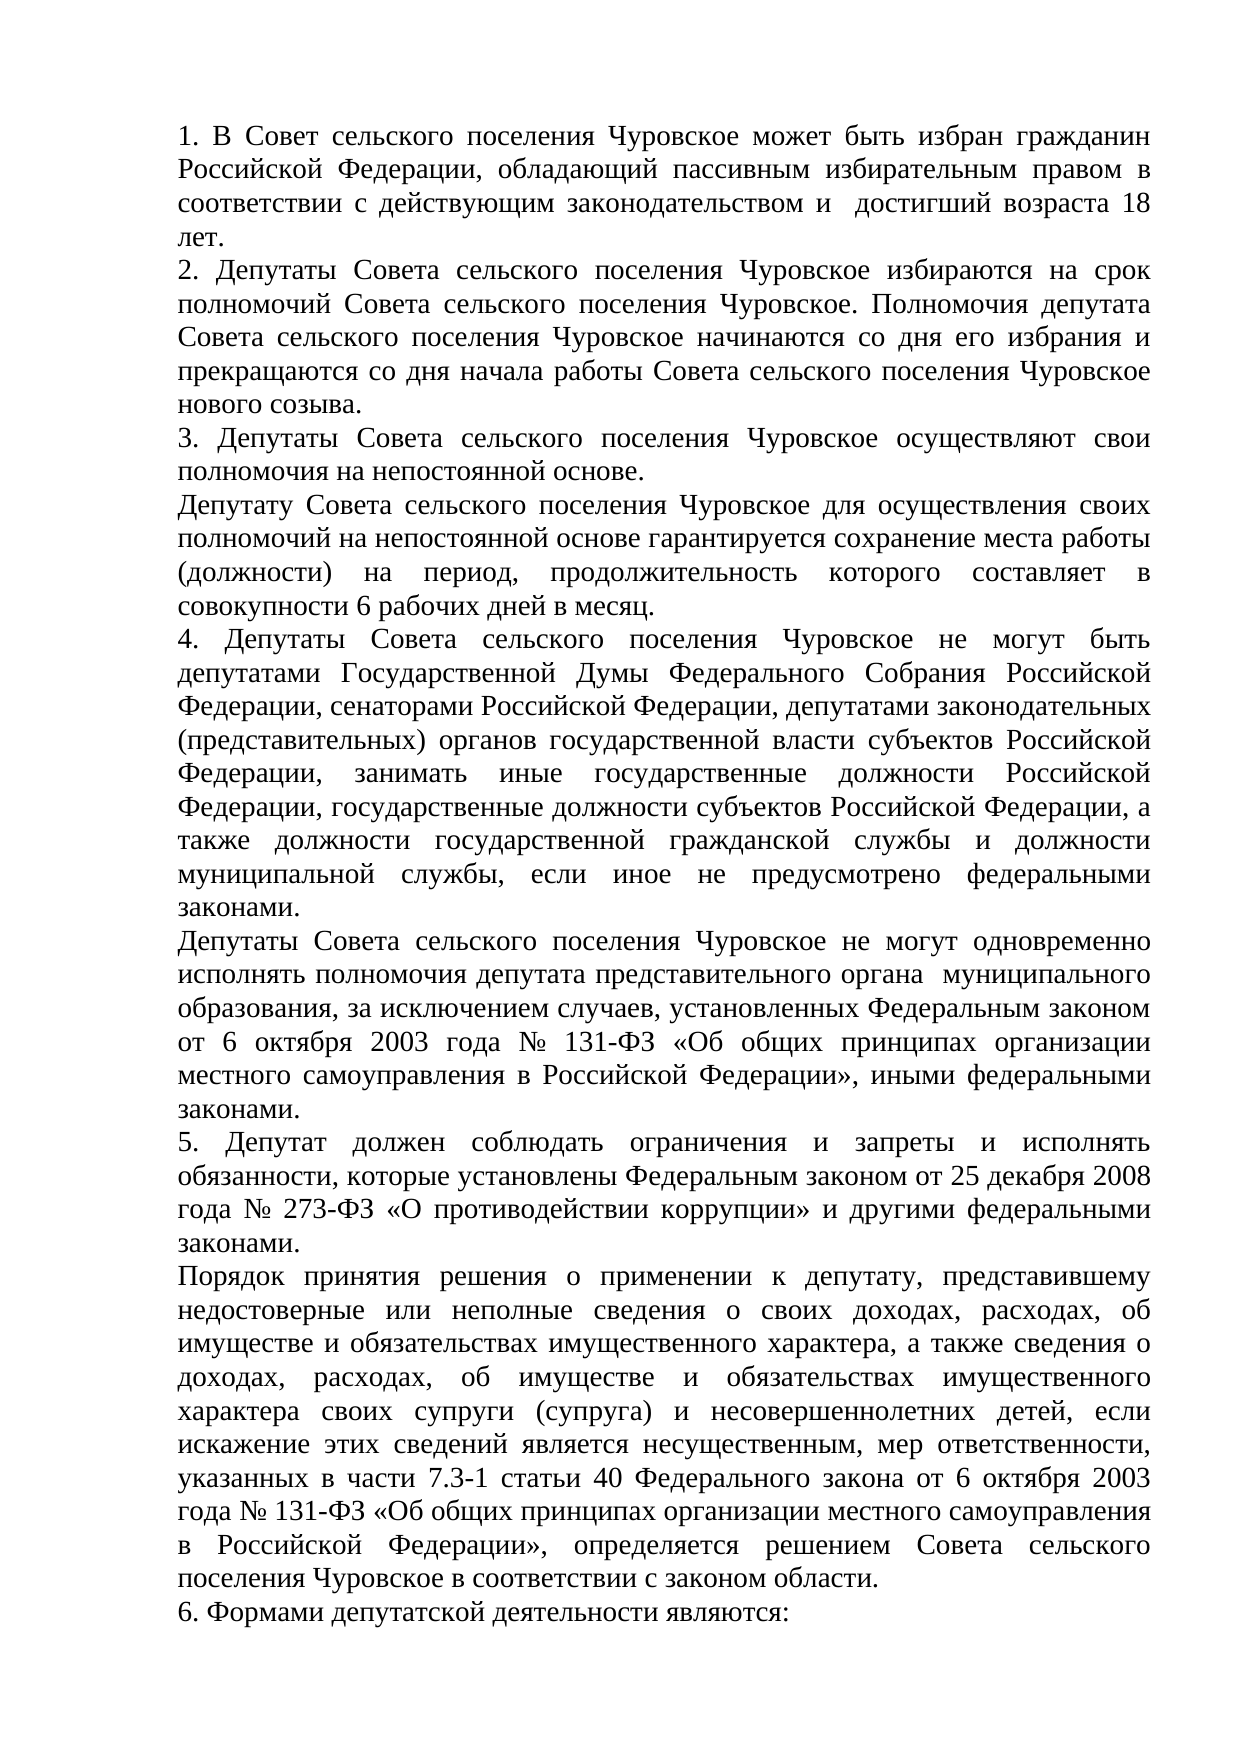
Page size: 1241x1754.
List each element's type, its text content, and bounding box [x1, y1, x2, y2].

text Депутату Совета сельского поселения Чуровское для осуществления своих полномочий на непостоянной основе гарантируется сохранение места работы (должности) на период, продолжительность которого составляет в совокупности 6 рабочих дней в месяц. [177, 487, 1152, 621]
text 1. В Совет сельского поселения Чуровское может быть избран гражданин Российской Федерации, обладающий пассивным избирательным правом в соответствии с действующим законодательством и достигший возраста 18 лет. [177, 118, 1152, 252]
text 4. Депутаты Совета сельского поселения Чуровское не могут быть депутатами Государственной Думы Федерального Собрания Российской Федерации, сенаторами Российской Федерации, депутатами законодательных (представительных) органов государственной власти субъектов Российской Федерации, занимать иные государственные должности Российской Федерации, государственные должности субъектов Российской Федерации, а также должности государственной гражданской службы и должности муниципальной службы, если иное не предусмотрено федеральными законами. [177, 621, 1152, 923]
text Порядок принятия решения о применении к депутату, представившему недостоверные или неполные сведения о своих доходах, расходах, об имуществе и обязательствах имущественного характера, а также сведения о доходах, расходах, об имуществе и обязательствах имущественного характера своих супруги (супруга) и несовершеннолетних детей, если искажение этих сведений является несущественным, мер ответственности, указанных в части 7.3-1 статьи 40 Федерального закона от 6 октября 2003 года № 131-ФЗ «Об общих принципах организации местного самоуправления в Российской Федерации», определяется решением Совета сельского поселения Чуровское в соответствии с законом области. [177, 1258, 1152, 1594]
text 5. Депутат должен соблюдать ограничения и запреты и исполнять обязанности, которые установлены Федеральным законом от 25 декабря 2008 года № 273-ФЗ «О противодействии коррупции» и другими федеральными законами. [177, 1124, 1152, 1258]
text 3. Депутаты Совета сельского поселения Чуровское осуществляют свои полномочия на непостоянной основе. [177, 420, 1152, 487]
text 6. Формами депутатской деятельности являются: [177, 1594, 1152, 1627]
text 2. Депутаты Совета сельского поселения Чуровское избираются на срок полномочий Совета сельского поселения Чуровское. Полномочия депутата Совета сельского поселения Чуровское начинаются со дня его избрания и прекращаются со дня начала работы Совета сельского поселения Чуровское нового созыва. [177, 252, 1152, 420]
text Депутаты Совета сельского поселения Чуровское не могут одновременно исполнять полномочия депутата представительного органа муниципального образования, за исключением случаев, установленных Федеральным законом от 6 октября 2003 года № 131-ФЗ «Об общих принципах организации местного самоуправления в Российской Федерации», иными федеральными законами. [177, 923, 1152, 1124]
